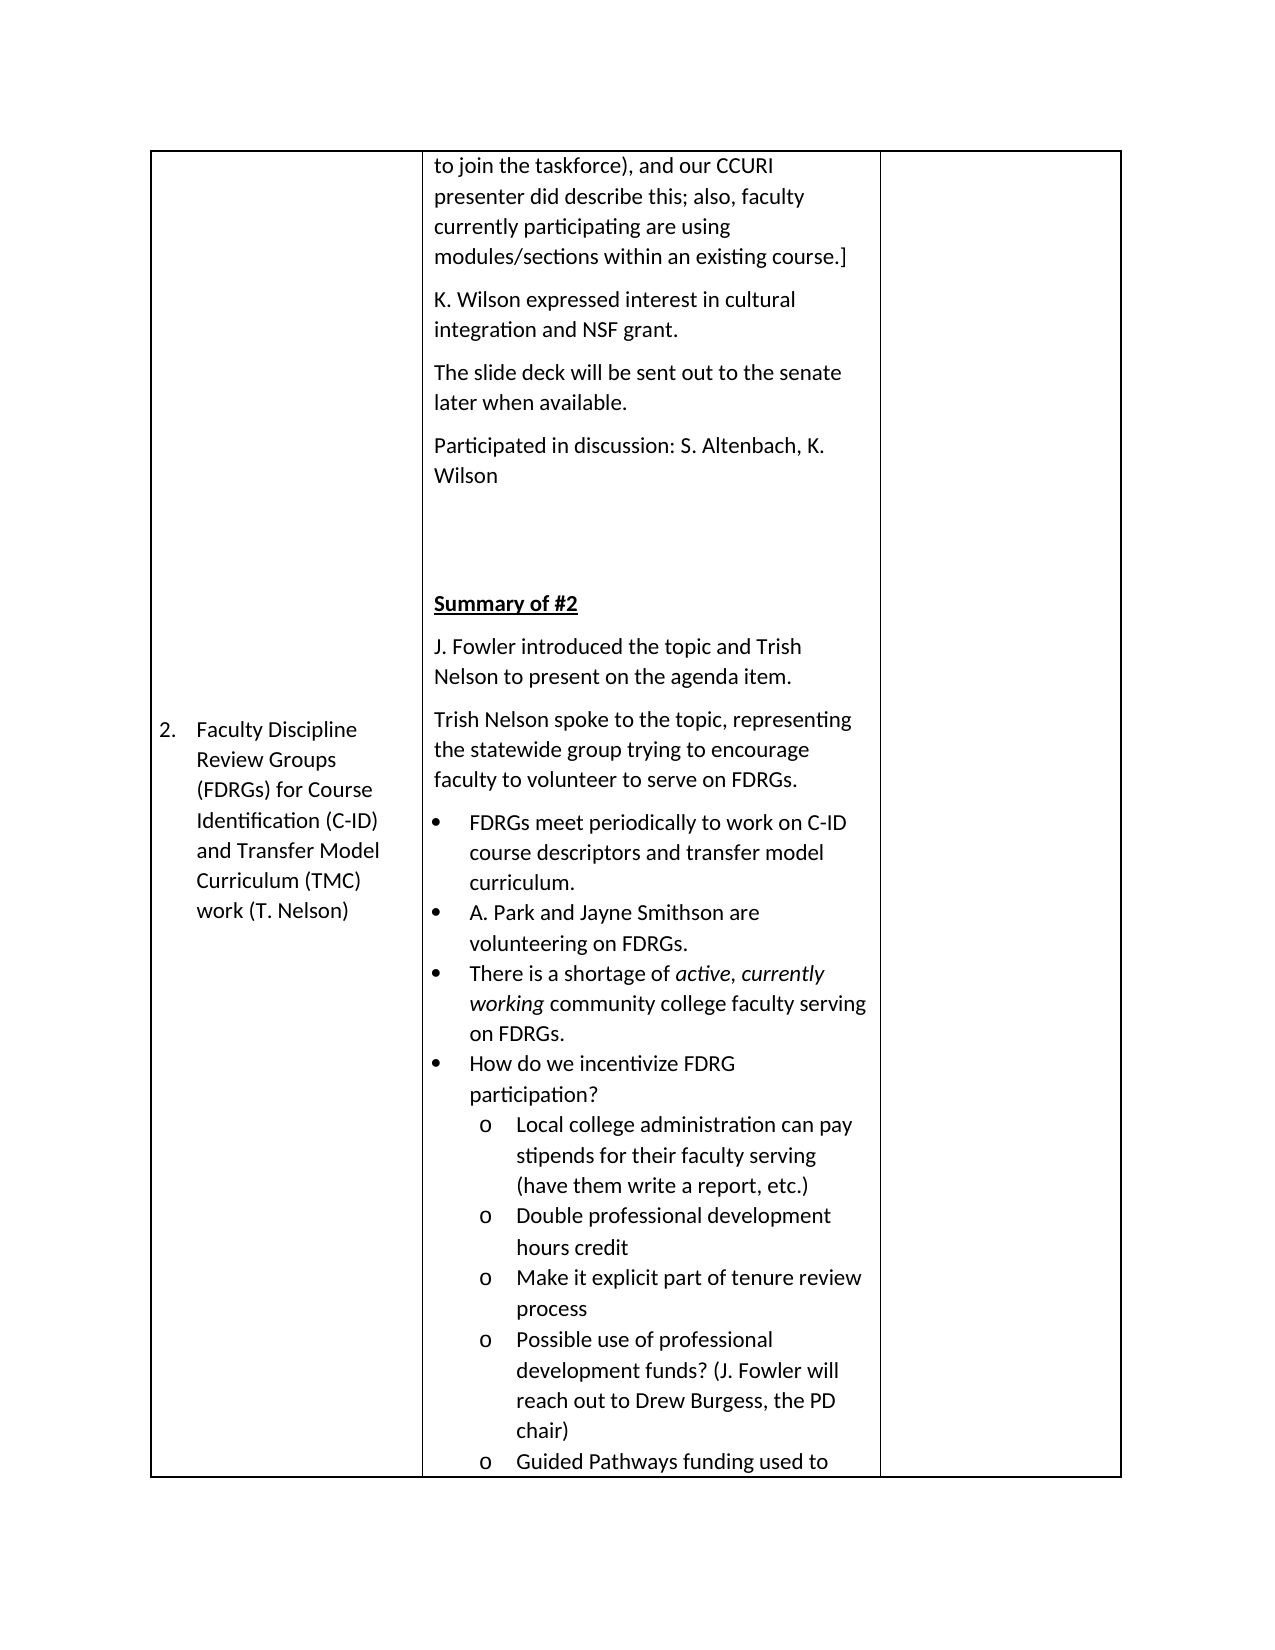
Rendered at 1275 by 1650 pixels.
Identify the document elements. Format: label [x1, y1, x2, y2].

table_cell [881, 152, 1120, 1476]
table_cell [423, 152, 880, 1476]
table_cell [152, 152, 422, 1476]
